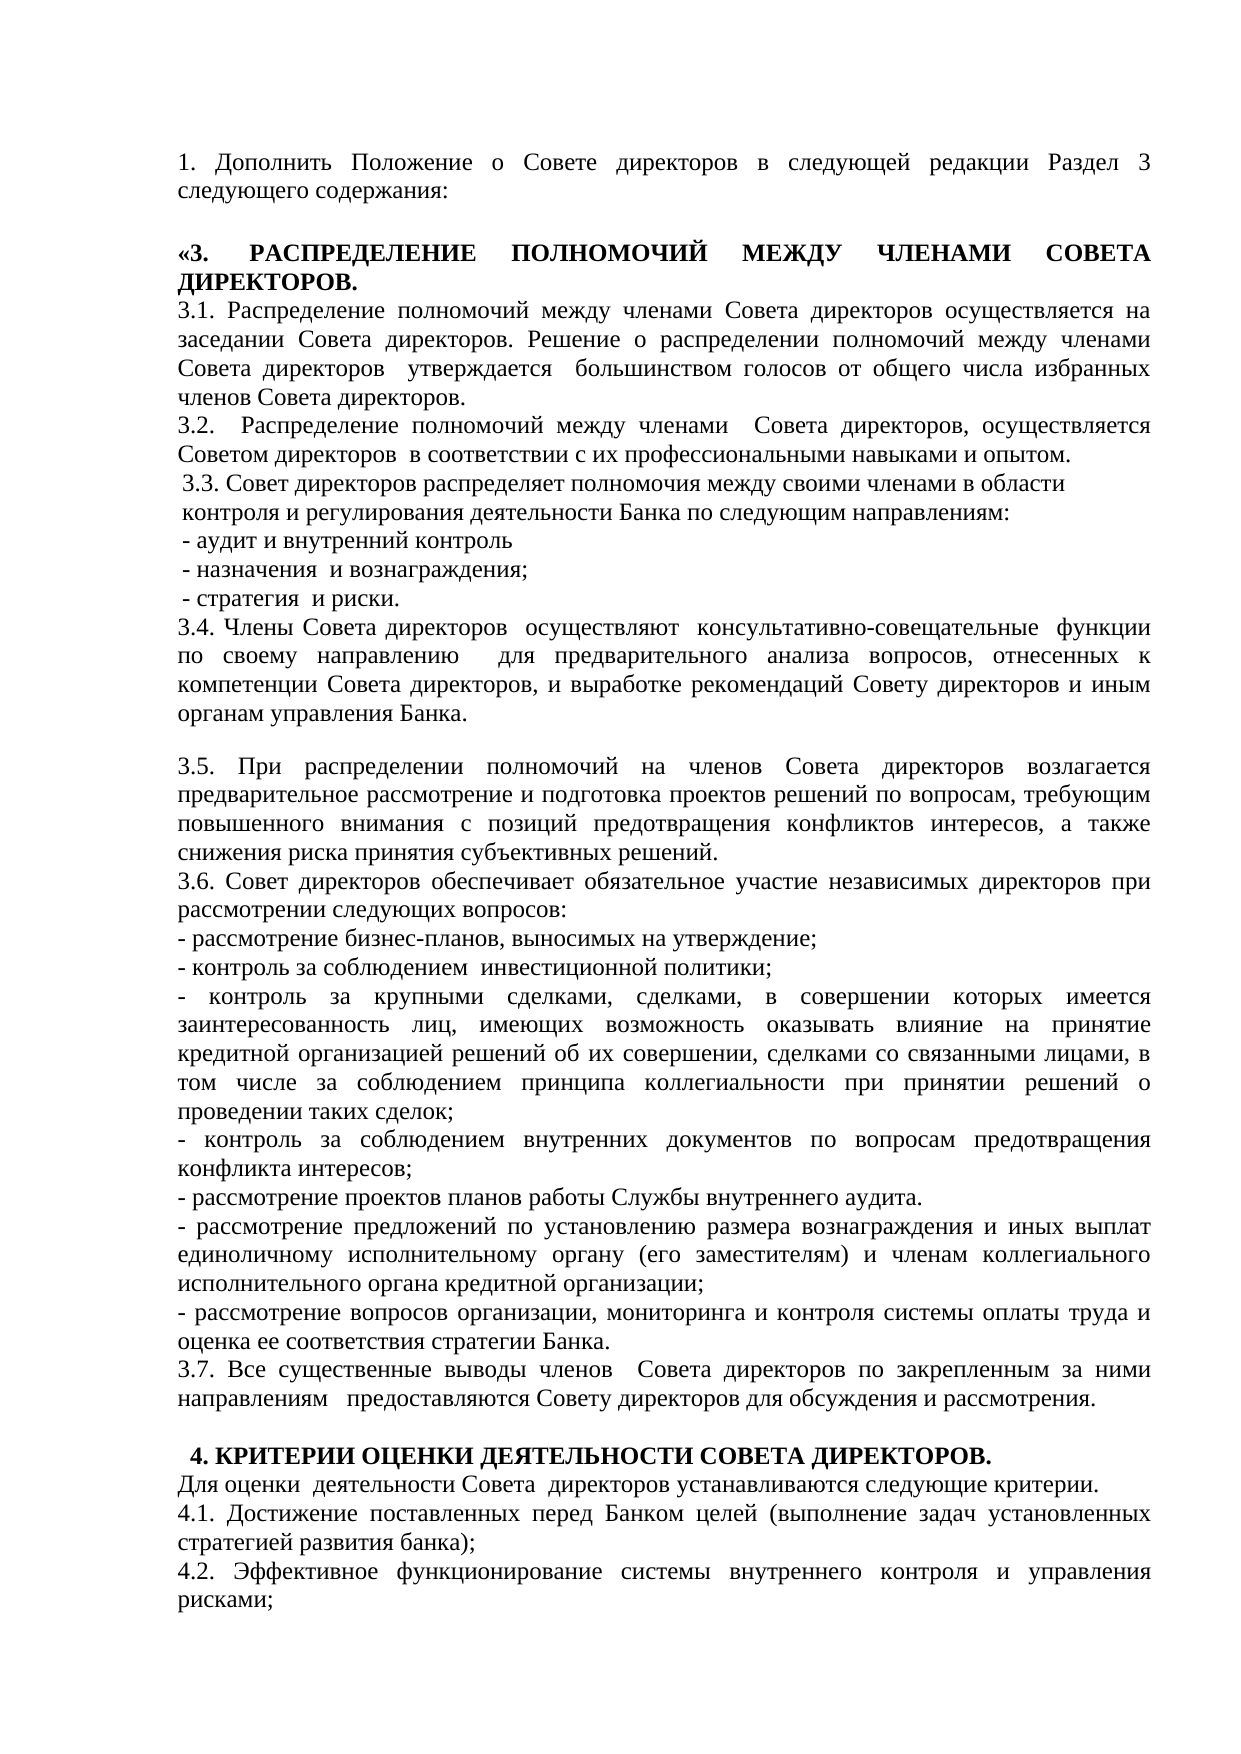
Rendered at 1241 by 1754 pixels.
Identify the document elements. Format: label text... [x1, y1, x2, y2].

text - рассмотрение вопросов организации, мониторинга и контроля системы оплаты труда и оценка ее соответствия стратегии Банка. [177, 1297, 1152, 1354]
text 3.2. Распределение полномочий между членами Совета директоров, осуществляется Советом директоров в соответствии с их профессиональными навыками и опытом. [177, 410, 1152, 468]
text 4. КРИТЕРИИ ОЦЕНКИ ДЕЯТЕЛЬНОСТИ СОВЕТА ДИРЕКТОРОВ. [177, 1441, 1152, 1469]
text 4.2. Эффективное функционирование системы внутреннего контроля и управления рисками; [177, 1556, 1152, 1613]
text 3.7. Все существенные выводы членов Совета директоров по закрепленным за ними направлениям предоставляются Совету директоров для обсуждения и рассмотрения. [177, 1354, 1152, 1412]
text Для оценки деятельности Совета директоров устанавливаются следующие критерии. [177, 1469, 1152, 1498]
text 3.1. Распределение полномочий между членами Совета директоров осуществляется на заседании Совета директоров. Решение о распределении полномочий между членами Совета директоров утверждается большинством голосов от общего числа избранных членов Совета директоров. [177, 295, 1152, 410]
text - рассмотрение предложений по установлению размера вознаграждения и иных выплат единоличному исполнительному органу (его заместителям) и членам коллегиального исполнительного органа кредитной организации; [177, 1211, 1152, 1297]
text - контроль за крупными сделками, сделками, в совершении которых имеется заинтересованность лиц, имеющих возможность оказывать влияние на принятие кредитной организацией решений об их совершении, сделками со связанными лицами, в том числе за соблюдением принципа коллегиальности при принятии решений о проведении таких сделок; [177, 981, 1152, 1124]
text - рассмотрение бизнес-планов, выносимых на утверждение; [177, 923, 1152, 952]
text 3.5. При распределении полномочий на членов Совета директоров возлагается предварительное рассмотрение и подготовка проектов решений по вопросам, требующим повышенного внимания с позиций предотвращения конфликтов интересов, а также снижения риска принятия субъективных решений. [177, 751, 1152, 866]
text 3.4. Члены Совета директоров осуществляют консультативно-совещательные функции по своему направлению для предварительного анализа вопросов, отнесенных к компетенции Совета директоров, и выработке рекомендаций Совету директоров и иным органам управления Банка. [177, 612, 1152, 727]
text «3. РАСПРЕДЕЛЕНИЕ ПОЛНОМОЧИЙ МЕЖДУ ЧЛЕНАМИ СОВЕТА ДИРЕКТОРОВ. [177, 238, 1152, 295]
text - контроль за соблюдением внутренних документов по вопросам предотвращения конфликта интересов; [177, 1124, 1152, 1182]
text 1. Дополнить Положение о Совете директоров в следующей редакции Раздел 3 следующего содержания: [177, 147, 1152, 204]
text - контроль за соблюдением инвестиционной политики; [177, 952, 1152, 981]
text 3.3. Совет директоров распределяет полномочия между своими членами в области контроля и регулирования деятельности Банка по следующим направлениям: - аудит и внутренний контроль - назначения и вознаграждения; - стратегия и риски. [182, 468, 1152, 612]
text 4.1. Достижение поставленных перед Банком целей (выполнение задач установленных стратегией развития банка); [177, 1498, 1152, 1556]
text - рассмотрение проектов планов работы Службы внутреннего аудита. [177, 1182, 1152, 1211]
text 3.6. Совет директоров обеспечивает обязательное участие независимых директоров при рассмотрении следующих вопросов: [177, 866, 1152, 923]
